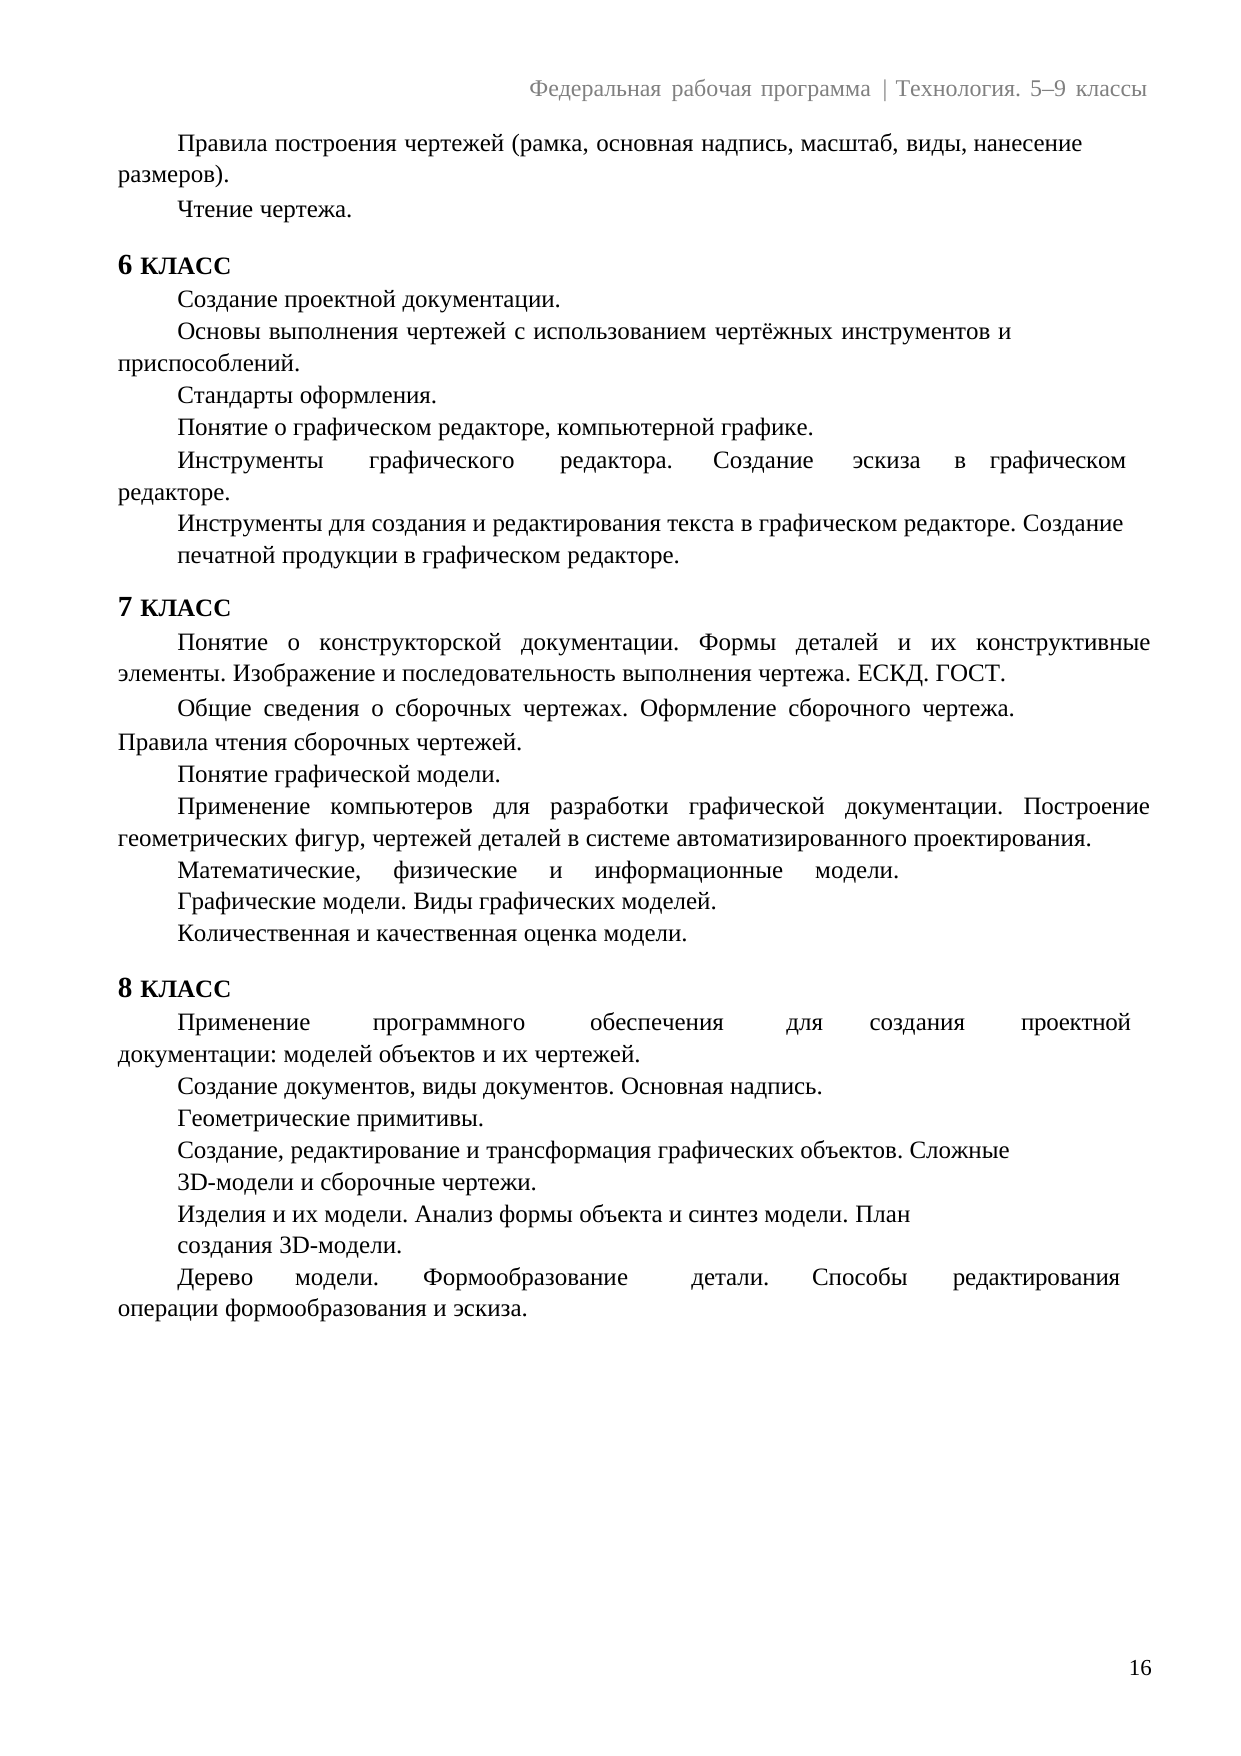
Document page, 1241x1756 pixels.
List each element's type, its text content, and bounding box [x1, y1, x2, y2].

text Основы выполнения чертежей с использованием чертёжных инструментов и приспособлений. [118, 316, 1167, 377]
text Инструменты графического редактора. Создание эскиза в графическом редакторе. [118, 445, 1150, 505]
text Применение программного обеспечения для создания проектной документации: моделей объектов и их чертежей. [118, 1007, 1150, 1068]
text Математические, физические и информационные модели. Графические модели. Виды графических моделей. [177, 855, 899, 915]
text Понятие о конструкторской документации. Формы деталей и их конструктивные элементы. Изображение и последовательность выполнения чертежа. ЕСКД. ГОСТ. [118, 627, 1151, 687]
text Понятие графической модели. [177, 759, 1167, 787]
text Правила чтения сборочных чертежей. [118, 727, 1167, 756]
text Стандарты оформления. [177, 380, 1167, 409]
text Дерево модели. Формообразование детали. Способы редактирования операции формообразования и эскиза. [118, 1262, 1150, 1322]
text Применение компьютеров для разработки графической документации. Построение геометрических фигур, чертежей деталей в системе автоматизированного проектирования. [118, 791, 1150, 852]
text Создание проектной документации. [177, 284, 1167, 312]
text Общие сведения о сборочных чертежах. Оформление сборочного чертежа. [177, 690, 1167, 723]
subtitle КЛАСС [118, 589, 1167, 623]
text Правила построения чертежей (рамка, основная надпись, масштаб, виды, нанесение размеров). [118, 128, 1167, 188]
text Изделия и их модели. Анализ формы объекта и синтез модели. План создания 3D-модели. [177, 1199, 962, 1259]
text Инструменты для создания и редактирования текста в графическом редакторе. Создание печатной продукции в графическом редакторе. [177, 508, 1167, 569]
text Чтение чертежа. [177, 191, 1167, 224]
text Создание, редактирование и трансформация графических объектов. Сложные 3D-модели и сборочные чертежи. [177, 1135, 1031, 1196]
text Создание документов, виды документов. Основная надпись. Геометрические примитивы. [177, 1071, 932, 1132]
subtitle КЛАСС [118, 247, 1167, 280]
subtitle КЛАСС [118, 971, 1167, 1004]
text Понятие о графическом редакторе, компьютерной графике. [177, 412, 1167, 441]
text Количественная и качественная оценка модели. [177, 918, 1167, 947]
